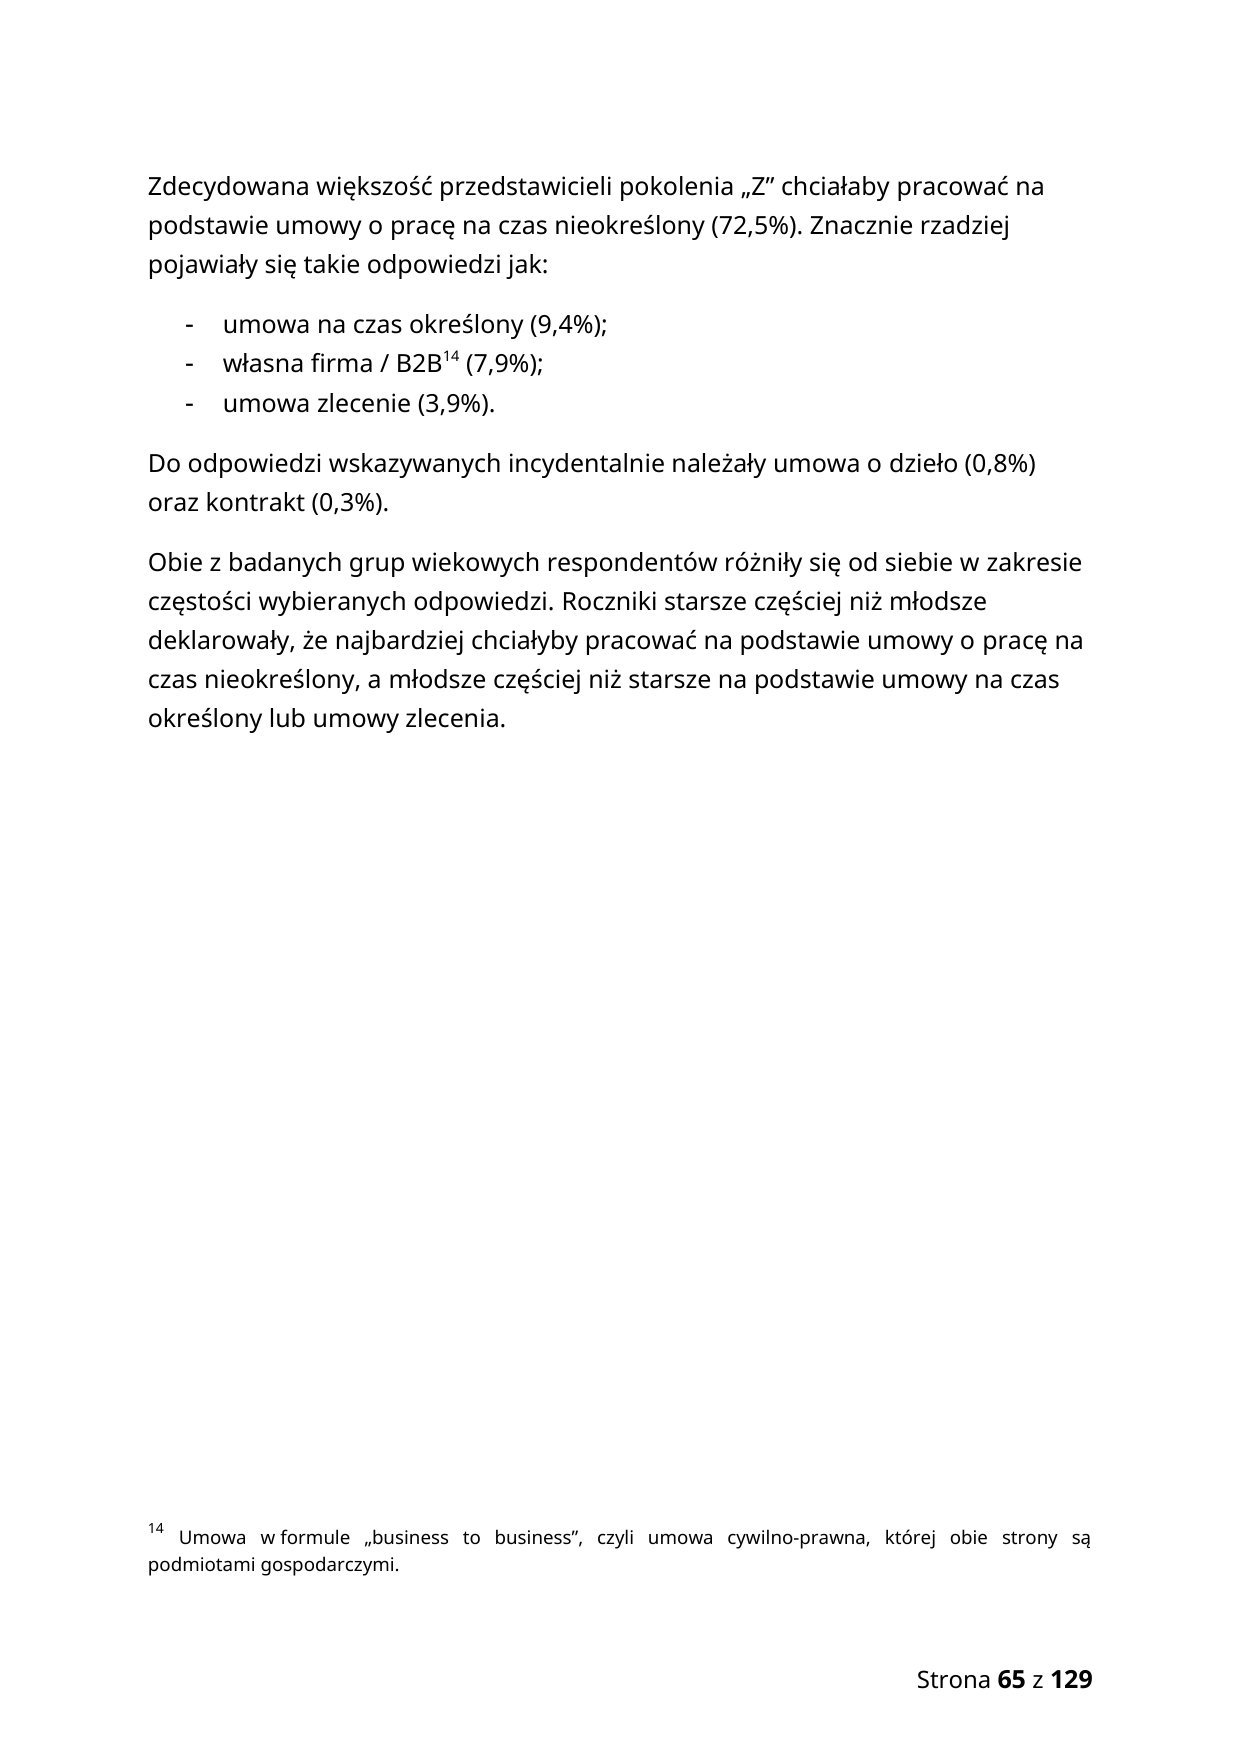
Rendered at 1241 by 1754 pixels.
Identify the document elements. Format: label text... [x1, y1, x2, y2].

list umowa zlecenie (3,9%). [185, 385, 1092, 419]
text Do odpowiedzi wskazywanych incydentalnie należały umowa o dzieło (0,8%) oraz kontrakt (0,3%). [148, 445, 1092, 518]
text Zdecydowana większość przedstawicieli pokolenia „Z” chciałaby pracować na podstawie umowy o pracę na czas nieokreślony (72,5%). Znacznie rzadziej pojawiały się takie odpowiedzi jak: [148, 168, 1092, 281]
text Obie z badanych grup wiekowych respondentów różniły się od siebie w zakresie częstości wybieranych odpowiedzi. Roczniki starsze częściej niż młodsze deklarowały, że najbardziej chciałyby pracować na podstawie umowy o pracę na czas nieokreślony, a młodsze częściej niż starsze na podstawie umowy na czas określony lub umowy zlecenia. [148, 544, 1092, 735]
list umowa na czas określony (9,4%); [185, 307, 1092, 341]
list własna firma / B2B (7,9%); [185, 346, 1092, 380]
